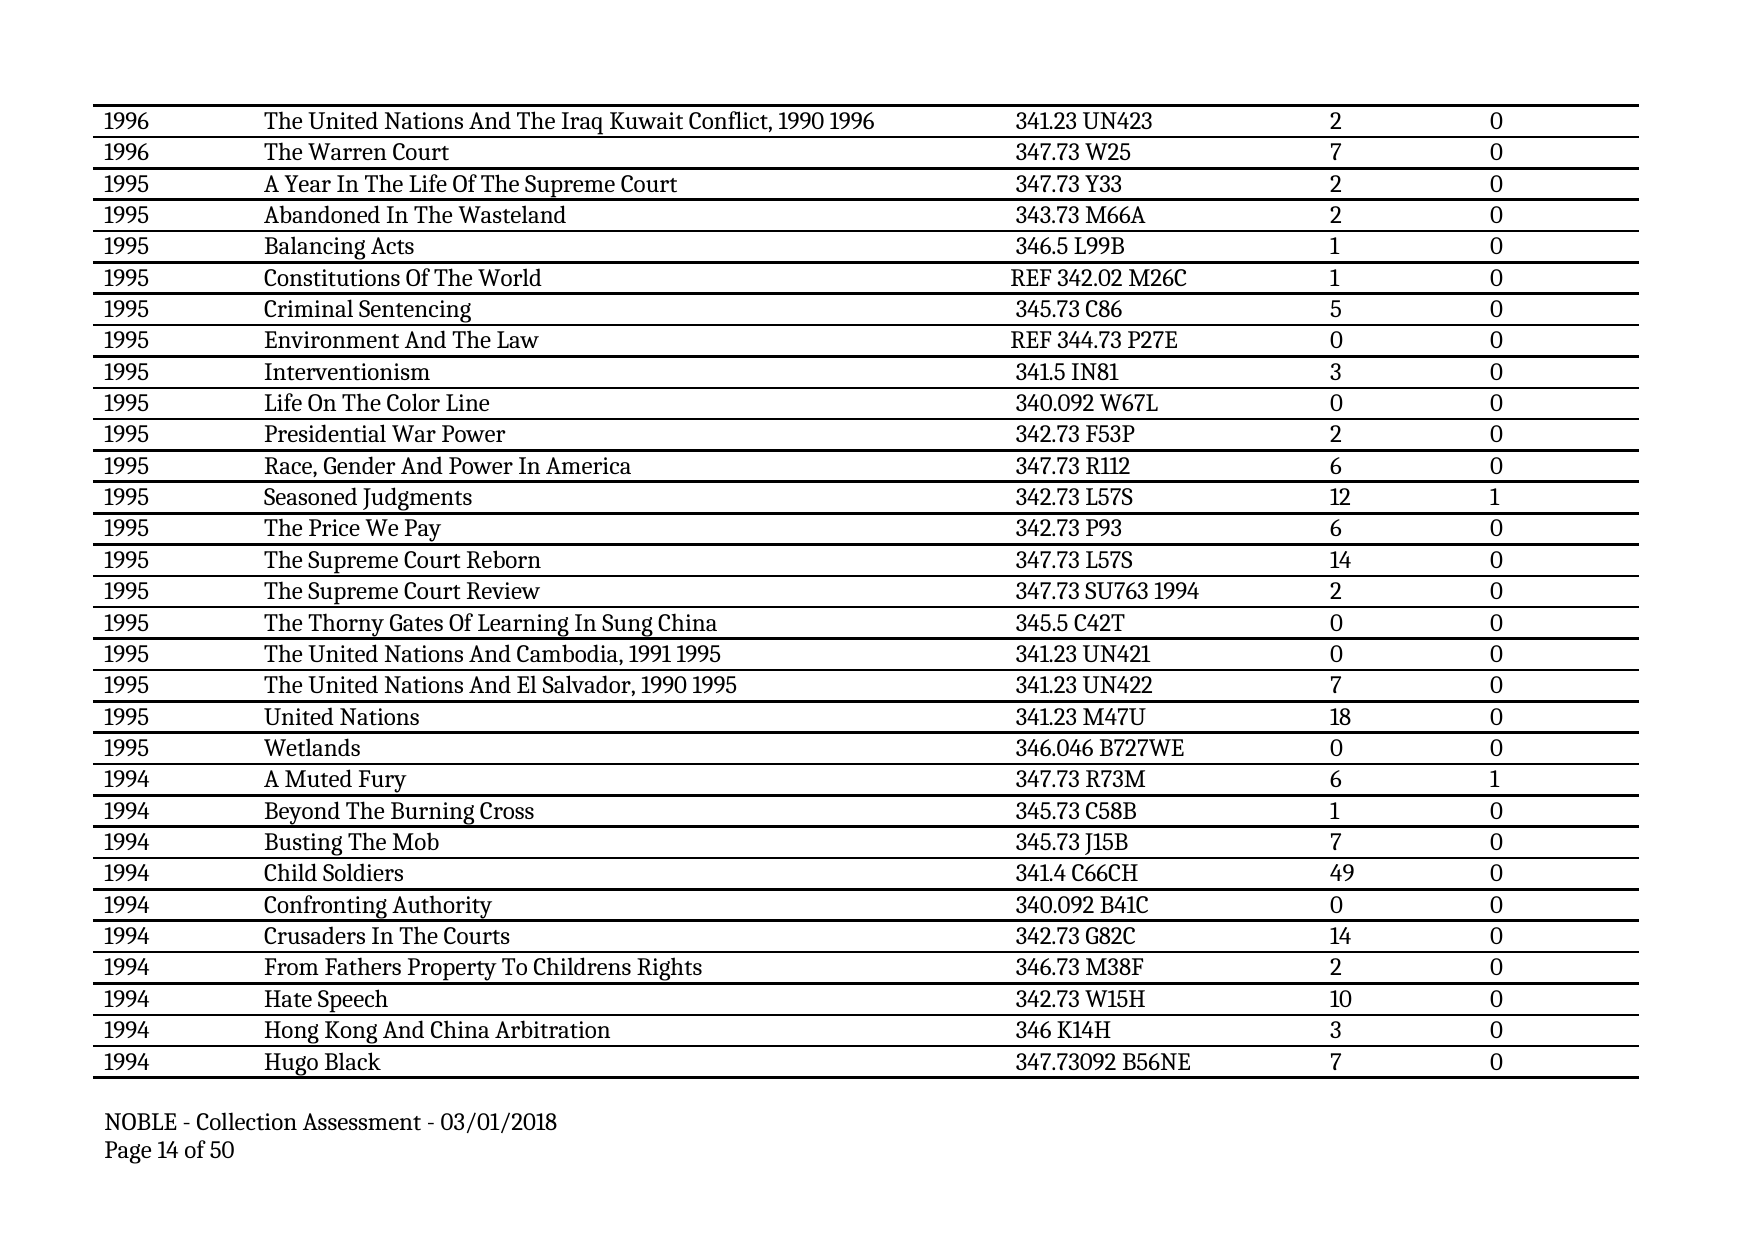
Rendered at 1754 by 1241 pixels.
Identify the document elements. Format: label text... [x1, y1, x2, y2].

table_cell 0 [1479, 326, 1638, 355]
table_cell 0 [1479, 608, 1638, 637]
table_cell The Supreme Court Reborn [253, 546, 999, 574]
table_cell 0 [1479, 358, 1638, 386]
table_cell 1994 [93, 859, 253, 888]
table_cell 0 [1479, 640, 1638, 668]
table_cell 1995 [93, 608, 253, 637]
table_cell 0 [1479, 1047, 1638, 1076]
table_cell The Supreme Court Review [253, 577, 999, 606]
table_cell 343.73 M66A [999, 201, 1319, 229]
table_cell 0 [1479, 953, 1638, 982]
table_cell 346.046 B727WE [999, 734, 1319, 763]
table_cell 0 [1479, 797, 1638, 825]
table_cell 341.23 UN422 [999, 671, 1319, 700]
table_cell 3 [1319, 1016, 1478, 1045]
table_cell 0 [1479, 703, 1638, 731]
table_cell From Fathers Property To Childrens Rights [253, 953, 999, 982]
table_cell 341.23 UN421 [999, 640, 1319, 668]
table_cell Presidential War Power [253, 420, 999, 449]
table_cell Busting The Mob [253, 828, 999, 857]
table_cell Interventionism [253, 358, 999, 386]
table_cell Balancing Acts [253, 232, 999, 261]
table_cell 0 [1479, 201, 1638, 229]
table_cell 1994 [93, 1047, 253, 1076]
table_cell 1996 [93, 107, 253, 136]
table_cell 0 [1479, 891, 1638, 919]
table_cell Seasoned Judgments [253, 483, 999, 512]
table_cell 1 [1479, 765, 1638, 794]
table_cell 1995 [93, 452, 253, 480]
table_cell 1994 [93, 797, 253, 825]
table_cell 1995 [93, 640, 253, 668]
table_cell The Price We Pay [253, 515, 999, 543]
table_cell 0 [1479, 389, 1638, 418]
table_cell 0 [1479, 295, 1638, 324]
table_cell 49 [1319, 859, 1478, 888]
table_cell The United Nations And Cambodia, 1991 1995 [253, 640, 999, 668]
table_cell 2 [1319, 953, 1478, 982]
table_cell 0 [1479, 671, 1638, 700]
table_cell 345.73 C86 [999, 295, 1319, 324]
table_cell 7 [1319, 1047, 1478, 1076]
table_cell 0 [1479, 107, 1638, 136]
table_cell 1995 [93, 703, 253, 731]
table_cell Criminal Sentencing [253, 295, 999, 324]
table_cell 1995 [93, 389, 253, 418]
table_cell 340.092 B41C [999, 891, 1319, 919]
table_cell 5 [1319, 295, 1478, 324]
table_cell The Thorny Gates Of Learning In Sung China [253, 608, 999, 637]
table_cell 0 [1479, 420, 1638, 449]
table_cell 1995 [93, 577, 253, 606]
table_cell 0 [1479, 859, 1638, 888]
table_cell 347.73092 B56NE [999, 1047, 1319, 1076]
table_cell Hugo Black [253, 1047, 999, 1076]
table_cell 0 [1479, 1016, 1638, 1045]
table_cell 341.4 C66CH [999, 859, 1319, 888]
table_cell 1995 [93, 170, 253, 198]
table_cell 2 [1319, 420, 1478, 449]
table_cell 0 [1479, 546, 1638, 574]
table_cell 346.5 L99B [999, 232, 1319, 261]
table_cell 1994 [93, 828, 253, 857]
table_cell Confronting Authority [253, 891, 999, 919]
table_cell 0 [1479, 515, 1638, 543]
table_cell 347.73 Y33 [999, 170, 1319, 198]
table_cell 346 K14H [999, 1016, 1319, 1045]
table_cell Constitutions Of The World [253, 264, 999, 292]
table_cell 0 [1479, 452, 1638, 480]
table_cell Crusaders In The Courts [253, 922, 999, 951]
table_cell 342.73 L57S [999, 483, 1319, 512]
table_cell 0 [1319, 640, 1478, 668]
table_cell 345.5 C42T [999, 608, 1319, 637]
table_cell 7 [1319, 138, 1478, 167]
table_cell 1995 [93, 326, 253, 355]
table_cell 341.23 UN423 [999, 107, 1319, 136]
table_cell 1 [1479, 483, 1638, 512]
table_cell 1995 [93, 232, 253, 261]
table_cell 1995 [93, 295, 253, 324]
table_cell 0 [1479, 828, 1638, 857]
table_cell 0 [1319, 389, 1478, 418]
table_cell 10 [1319, 985, 1478, 1013]
table_cell 6 [1319, 452, 1478, 480]
table_cell 347.73 L57S [999, 546, 1319, 574]
table_cell 347.73 W25 [999, 138, 1319, 167]
table_cell 1995 [93, 734, 253, 763]
table_cell The United Nations And The Iraq Kuwait Conflict, 1990 1996 [253, 107, 999, 136]
table_cell 1 [1319, 232, 1478, 261]
table_cell Wetlands [253, 734, 999, 763]
table_cell 0 [1479, 577, 1638, 606]
table_cell 1994 [93, 891, 253, 919]
table_cell 1994 [93, 1016, 253, 1045]
table_cell 1995 [93, 515, 253, 543]
table_cell 1994 [93, 765, 253, 794]
table_cell 2 [1319, 577, 1478, 606]
table_cell 346.73 M38F [999, 953, 1319, 982]
table_cell 0 [1479, 985, 1638, 1013]
table_cell Child Soldiers [253, 859, 999, 888]
table_cell 0 [1479, 232, 1638, 261]
table_cell 1995 [93, 483, 253, 512]
table_cell 1996 [93, 138, 253, 167]
table_cell 341.5 IN81 [999, 358, 1319, 386]
table_cell 342.73 G82C [999, 922, 1319, 951]
table_cell Environment And The Law [253, 326, 999, 355]
table_cell Life On The Color Line [253, 389, 999, 418]
table_cell 0 [1479, 922, 1638, 951]
table_cell 345.73 J15B [999, 828, 1319, 857]
table_cell 347.73 R112 [999, 452, 1319, 480]
table_cell Race, Gender And Power In America [253, 452, 999, 480]
table_cell Beyond The Burning Cross [253, 797, 999, 825]
table_cell United Nations [253, 703, 999, 731]
table_cell 0 [1319, 326, 1478, 355]
table_cell 347.73 SU763 1994 [999, 577, 1319, 606]
table_cell 1994 [93, 922, 253, 951]
table_cell 0 [1319, 608, 1478, 637]
table_cell 1 [1319, 797, 1478, 825]
table_cell 340.092 W67L [999, 389, 1319, 418]
table_cell 1 [1319, 264, 1478, 292]
table_cell 0 [1479, 264, 1638, 292]
table_cell 0 [1319, 734, 1478, 763]
table_cell 2 [1319, 201, 1478, 229]
table_cell A Muted Fury [253, 765, 999, 794]
table_cell 1995 [93, 201, 253, 229]
table_cell 1995 [93, 264, 253, 292]
table_cell The United Nations And El Salvador, 1990 1995 [253, 671, 999, 700]
table_cell 0 [1479, 138, 1638, 167]
table_cell 1995 [93, 420, 253, 449]
table_cell 18 [1319, 703, 1478, 731]
table_cell 347.73 R73M [999, 765, 1319, 794]
table_cell 3 [1319, 358, 1478, 386]
table_cell 1995 [93, 358, 253, 386]
table_cell 7 [1319, 671, 1478, 700]
table_cell 1995 [93, 671, 253, 700]
table_cell 342.73 P93 [999, 515, 1319, 543]
table_cell 7 [1319, 828, 1478, 857]
table_cell 6 [1319, 515, 1478, 543]
table_cell 345.73 C58B [999, 797, 1319, 825]
table_cell 342.73 F53P [999, 420, 1319, 449]
table_cell Hate Speech [253, 985, 999, 1013]
table_cell 6 [1319, 765, 1478, 794]
table_cell Hong Kong And China Arbitration [253, 1016, 999, 1045]
table_cell 12 [1319, 483, 1478, 512]
table_cell 0 [1479, 734, 1638, 763]
table_cell 14 [1319, 546, 1478, 574]
table_cell The Warren Court [253, 138, 999, 167]
table_cell 1994 [93, 985, 253, 1013]
table_cell 14 [1319, 922, 1478, 951]
table_cell 0 [1479, 170, 1638, 198]
table_cell 342.73 W15H [999, 985, 1319, 1013]
table_cell REF 342.02 M26C [999, 264, 1319, 292]
table_cell 2 [1319, 170, 1478, 198]
table_cell 1994 [93, 953, 253, 982]
table_cell 0 [1319, 891, 1478, 919]
table_cell 341.23 M47U [999, 703, 1319, 731]
table_cell A Year In The Life Of The Supreme Court [253, 170, 999, 198]
table_cell Abandoned In The Wasteland [253, 201, 999, 229]
table_cell REF 344.73 P27E [999, 326, 1319, 355]
table_cell 2 [1319, 107, 1478, 136]
table_cell 1995 [93, 546, 253, 574]
